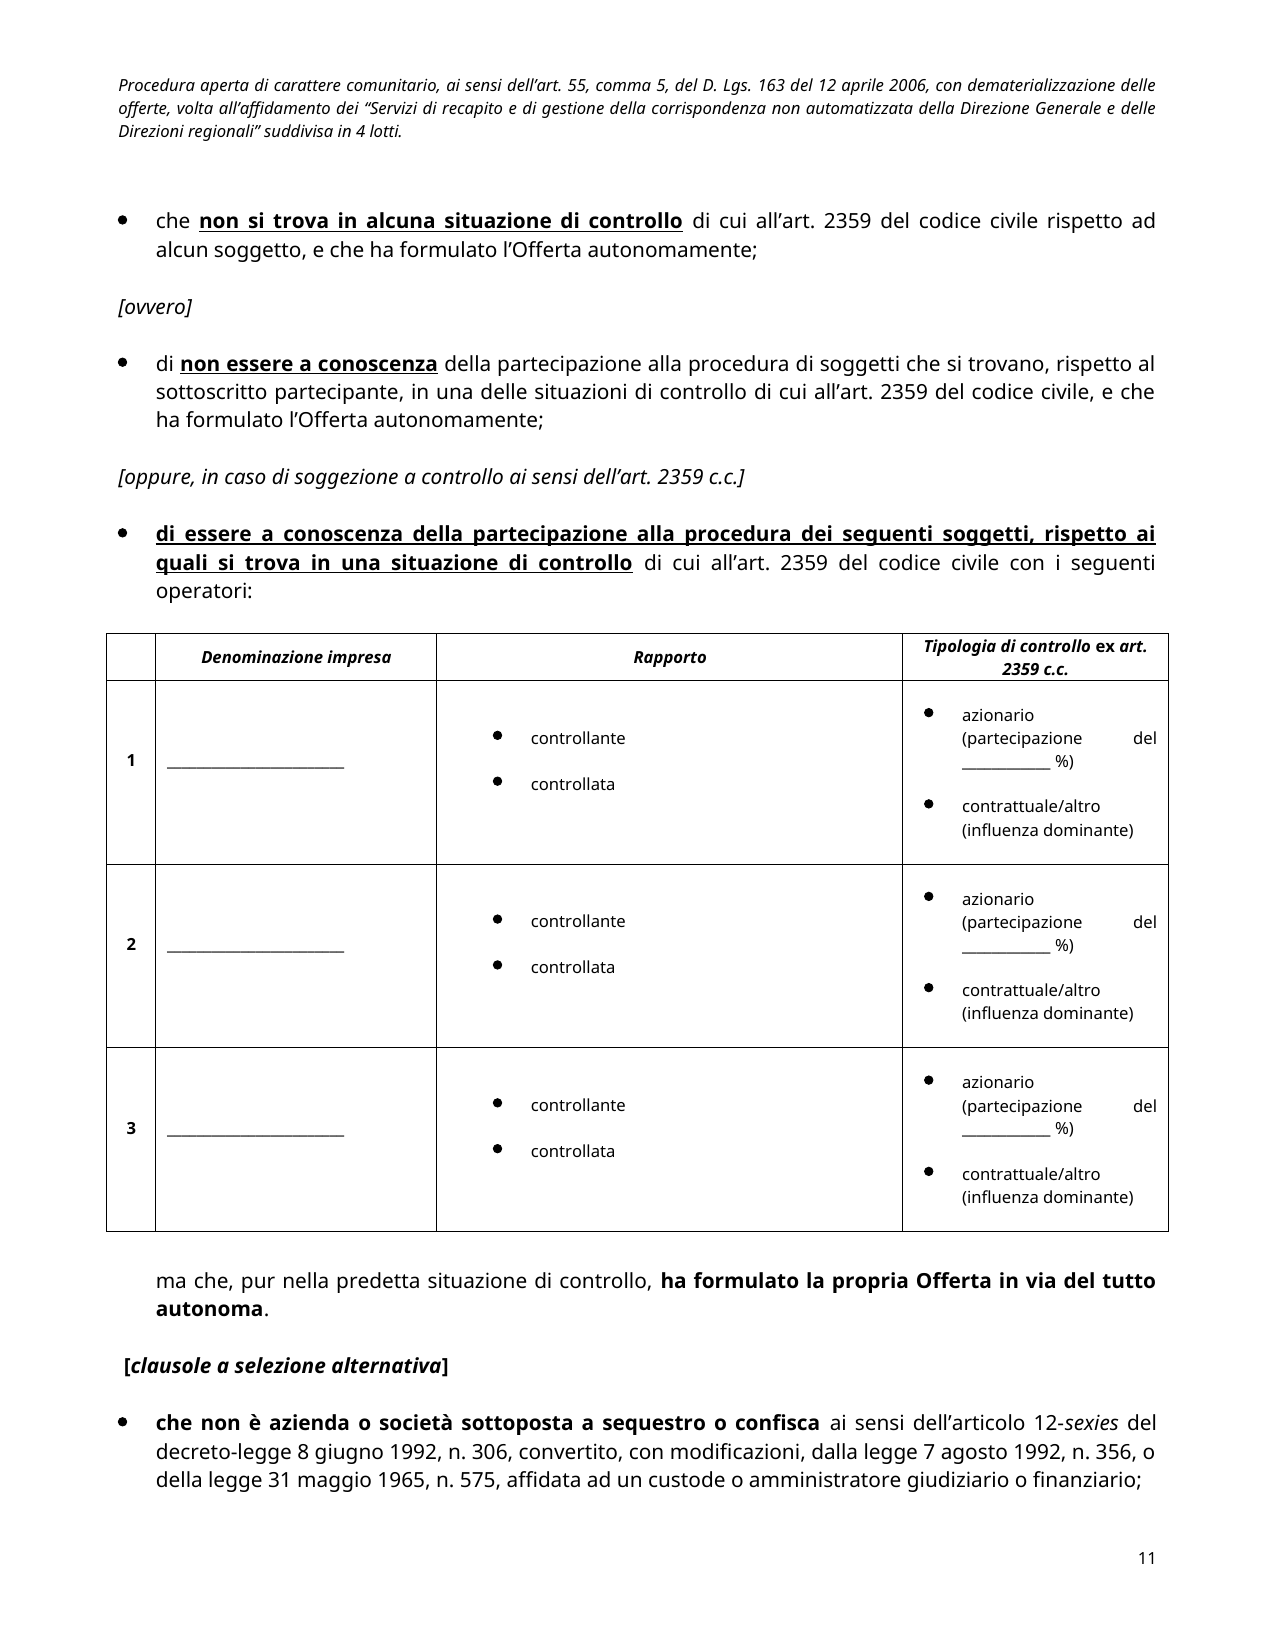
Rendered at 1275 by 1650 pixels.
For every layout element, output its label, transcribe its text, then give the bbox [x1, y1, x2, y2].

text ma che, pur nella predetta situazione di controllo, ha formulato la propria Offerta in via del tutto autonoma. [156, 1266, 1157, 1323]
table_cell azionario (partecipazione del ____________ %) contrattuale/altro (influenza dominante) [903, 865, 1168, 1047]
list di essere a conoscenza della partecipazione alla procedura dei seguenti soggetti, rispetto ai quali si trova in una situazione di controllo di cui all’art. 2359 del codice civile con i seguenti operatori: [118, 519, 1157, 604]
table_cell controllante controllata [437, 1048, 902, 1231]
table_cell ________________________ [156, 865, 436, 1047]
table_header [107, 634, 155, 680]
list di non essere a conoscenza della partecipazione alla procedura di soggetti che si trovano, rispetto al sottoscritto partecipante, in una delle situazioni di controllo di cui all’art. 2359 del codice civile, e che ha formulato l’Offerta autonomamente; [118, 349, 1157, 434]
table_header Tipologia di controllo ex art. 2359 c.c. [903, 634, 1168, 680]
table_cell controllante controllata [437, 865, 902, 1047]
table_header Rapporto [437, 634, 902, 680]
text [ovvero] [118, 292, 1157, 320]
table_cell controllante controllata [437, 681, 902, 863]
list che non si trova in alcuna situazione di controllo di cui all’art. 2359 del codice civile rispetto ad alcun soggetto, e che ha formulato l’Offerta autonomamente; [118, 206, 1157, 263]
table_cell 3 [107, 1048, 155, 1231]
table_cell ________________________ [156, 681, 436, 863]
text [oppure, in caso di soggezione a controllo ai sensi dell’art. 2359 c.c.] [118, 462, 1157, 491]
text [clausole a selezione alternativa] [118, 1351, 1157, 1380]
table_cell ________________________ [156, 1048, 436, 1231]
list che non è azienda o società sottoposta a sequestro o confisca ai sensi dell’articolo 12-sexies del decreto-legge 8 giugno 1992, n. 306, convertito, con modificazioni, dalla legge 7 agosto 1992, n. 356, o della legge 31 maggio 1965, n. 575, affidata ad un custode o amministratore giudiziario o finanziario; [118, 1408, 1157, 1494]
table_cell 1 [107, 681, 155, 863]
table_cell azionario (partecipazione del ____________ %) contrattuale/altro (influenza dominante) [903, 1048, 1168, 1231]
table_header Denominazione impresa [156, 634, 436, 680]
table_cell 2 [107, 865, 155, 1047]
table_cell azionario (partecipazione del ____________ %) contrattuale/altro (influenza dominante) [903, 681, 1168, 863]
